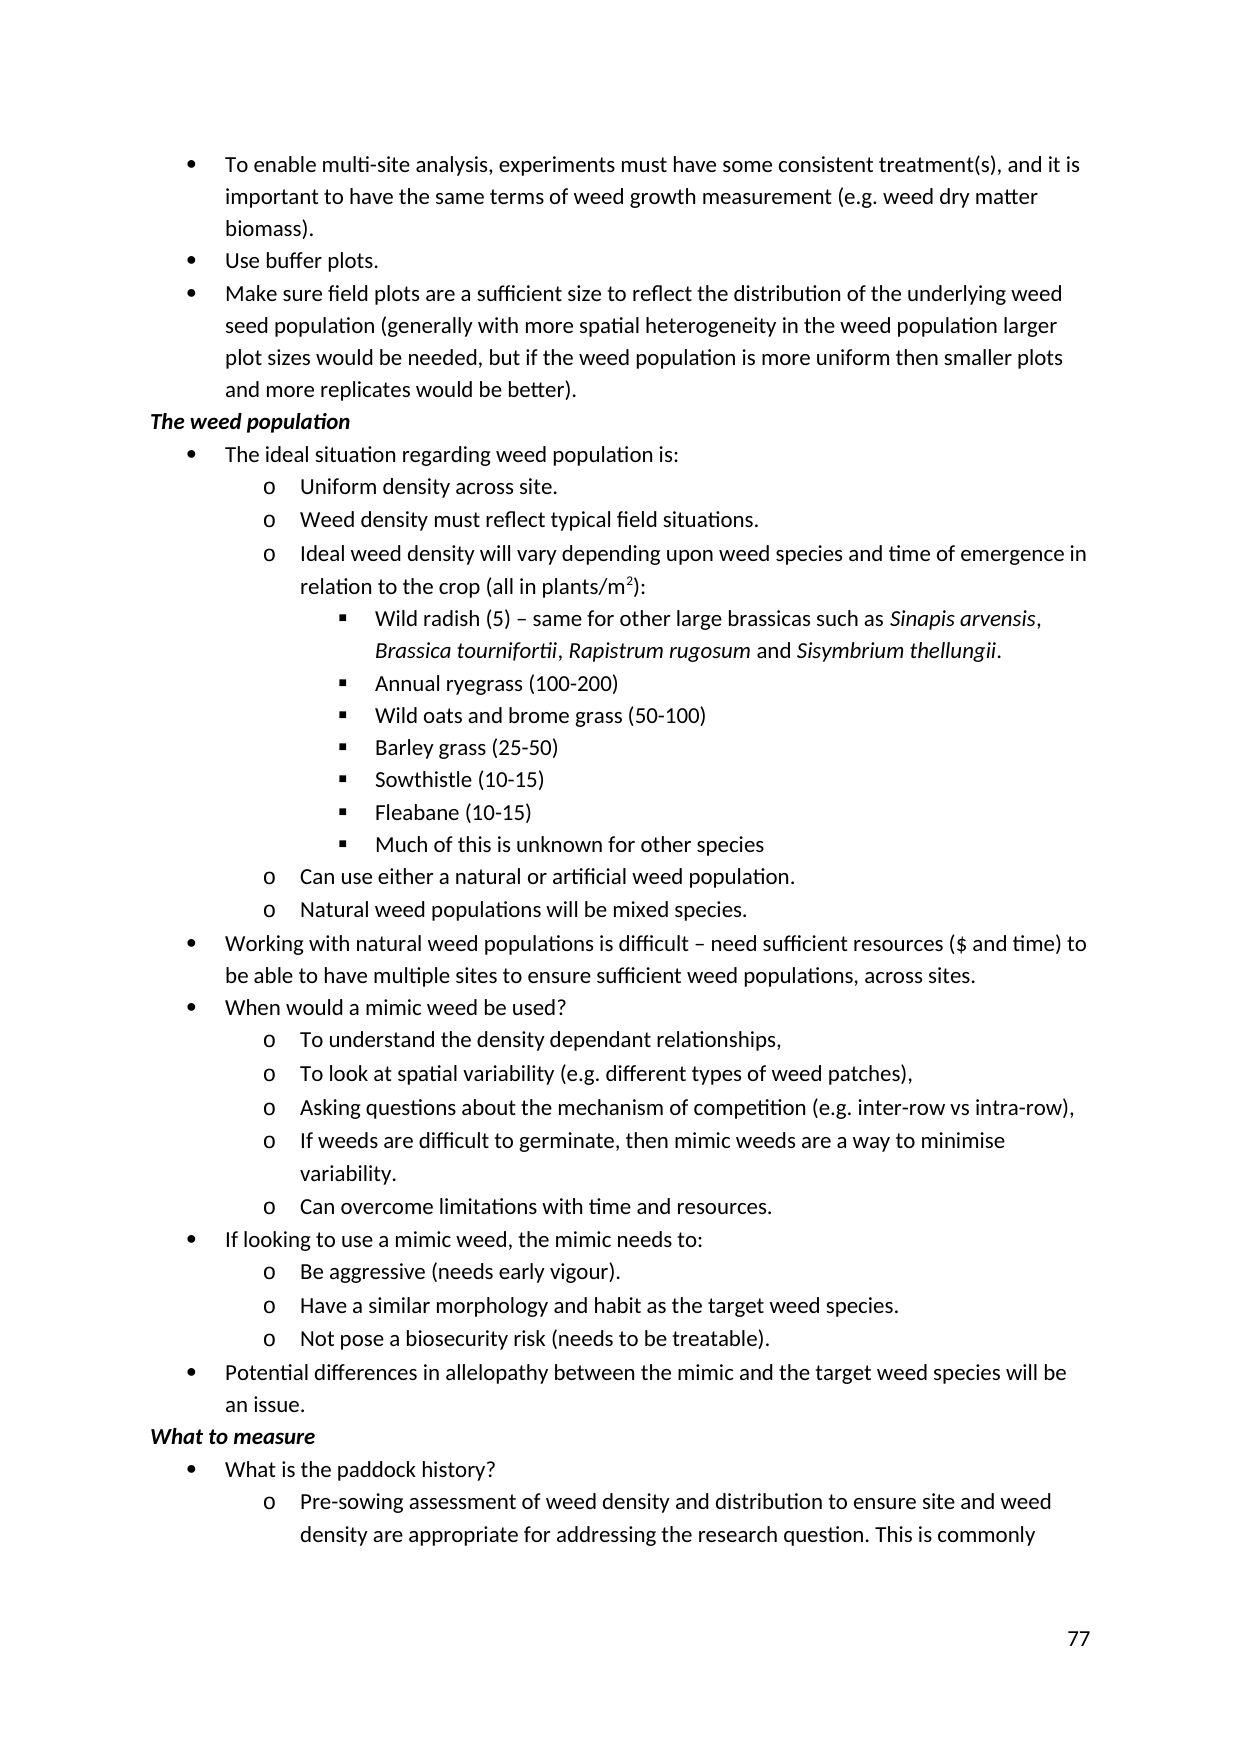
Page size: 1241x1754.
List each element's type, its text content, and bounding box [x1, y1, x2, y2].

list Barley grass (25-50) [337, 733, 1090, 761]
list The ideal situation regarding weed population is: [187, 440, 1090, 468]
list Can use either a natural or artificial weed population. [262, 862, 1090, 891]
list Can overcome limitations with time and resources. [262, 1192, 1090, 1221]
list To enable multi-site analysis, experiments must have some consistent treatment(s), and it is important to have the same terms of weed growth measurement (e.g. weed dry matter biomass). [187, 150, 1090, 242]
list To look at spatial variability (e.g. different types of weed patches), [262, 1059, 1090, 1088]
list Be aggressive (needs early vigour). [262, 1257, 1090, 1287]
list Have a similar morphology and habit as the target weed species. [262, 1291, 1090, 1320]
list Not pose a biosecurity risk (needs to be treatable). [262, 1324, 1090, 1354]
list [262, 1487, 1090, 1548]
list Much of this is unknown for other species [337, 830, 1090, 858]
list To understand the density dependant relationships, [262, 1026, 1090, 1055]
list Potential differences in allelopathy between the mimic and the target weed species will be an issue. [187, 1358, 1090, 1418]
list Natural weed populations will be mixed species. [262, 896, 1090, 925]
list Annual ryegrass (100-200) [337, 669, 1090, 697]
list Asking questions about the mechanism of competition (e.g. inter-row vs intra-row), [262, 1093, 1090, 1122]
list Working with natural weed populations is difficult – need sufficient resources ($ and time) to be able to have multiple sites to ensure sufficient weed populations, across sites. [187, 929, 1090, 989]
text What to measure [150, 1422, 1090, 1451]
list Use buffer plots. [187, 247, 1090, 274]
list Fleabane (10-15) [337, 798, 1090, 826]
list Uniform density across site. [262, 472, 1090, 501]
list Make sure field plots are a sufficient size to reflect the distribution of the underlying weed seed population (generally with more spatial heterogeneity in the weed population larger plot sizes would be needed, but if the weed population is more uniform then smaller plots and more replicates would be better). [187, 279, 1090, 403]
list Sowthistle (10-15) [337, 765, 1090, 793]
list If looking to use a mimic weed, the mimic needs to: [187, 1225, 1090, 1253]
list Wild radish (5) – same for other large brassicas such as Sinapis arvensis, Brassica tournifortii, Rapistrum rugosum and Sisymbrium thellungii. [337, 604, 1090, 665]
list If weeds are difficult to germinate, then mimic weeds are a way to minimise variability. [262, 1126, 1090, 1188]
list Wild oats and brome grass (50-100) [337, 701, 1090, 729]
list Weed density must reflect typical field situations. [262, 505, 1090, 534]
list When would a mimic weed be used? [187, 993, 1090, 1021]
list Ideal weed density will vary depending upon weed species and time of emergence in relation to the crop (all in plants/m2): [262, 539, 1090, 600]
text The weed population [150, 407, 1090, 436]
list What is the paddock history? [187, 1455, 1090, 1483]
